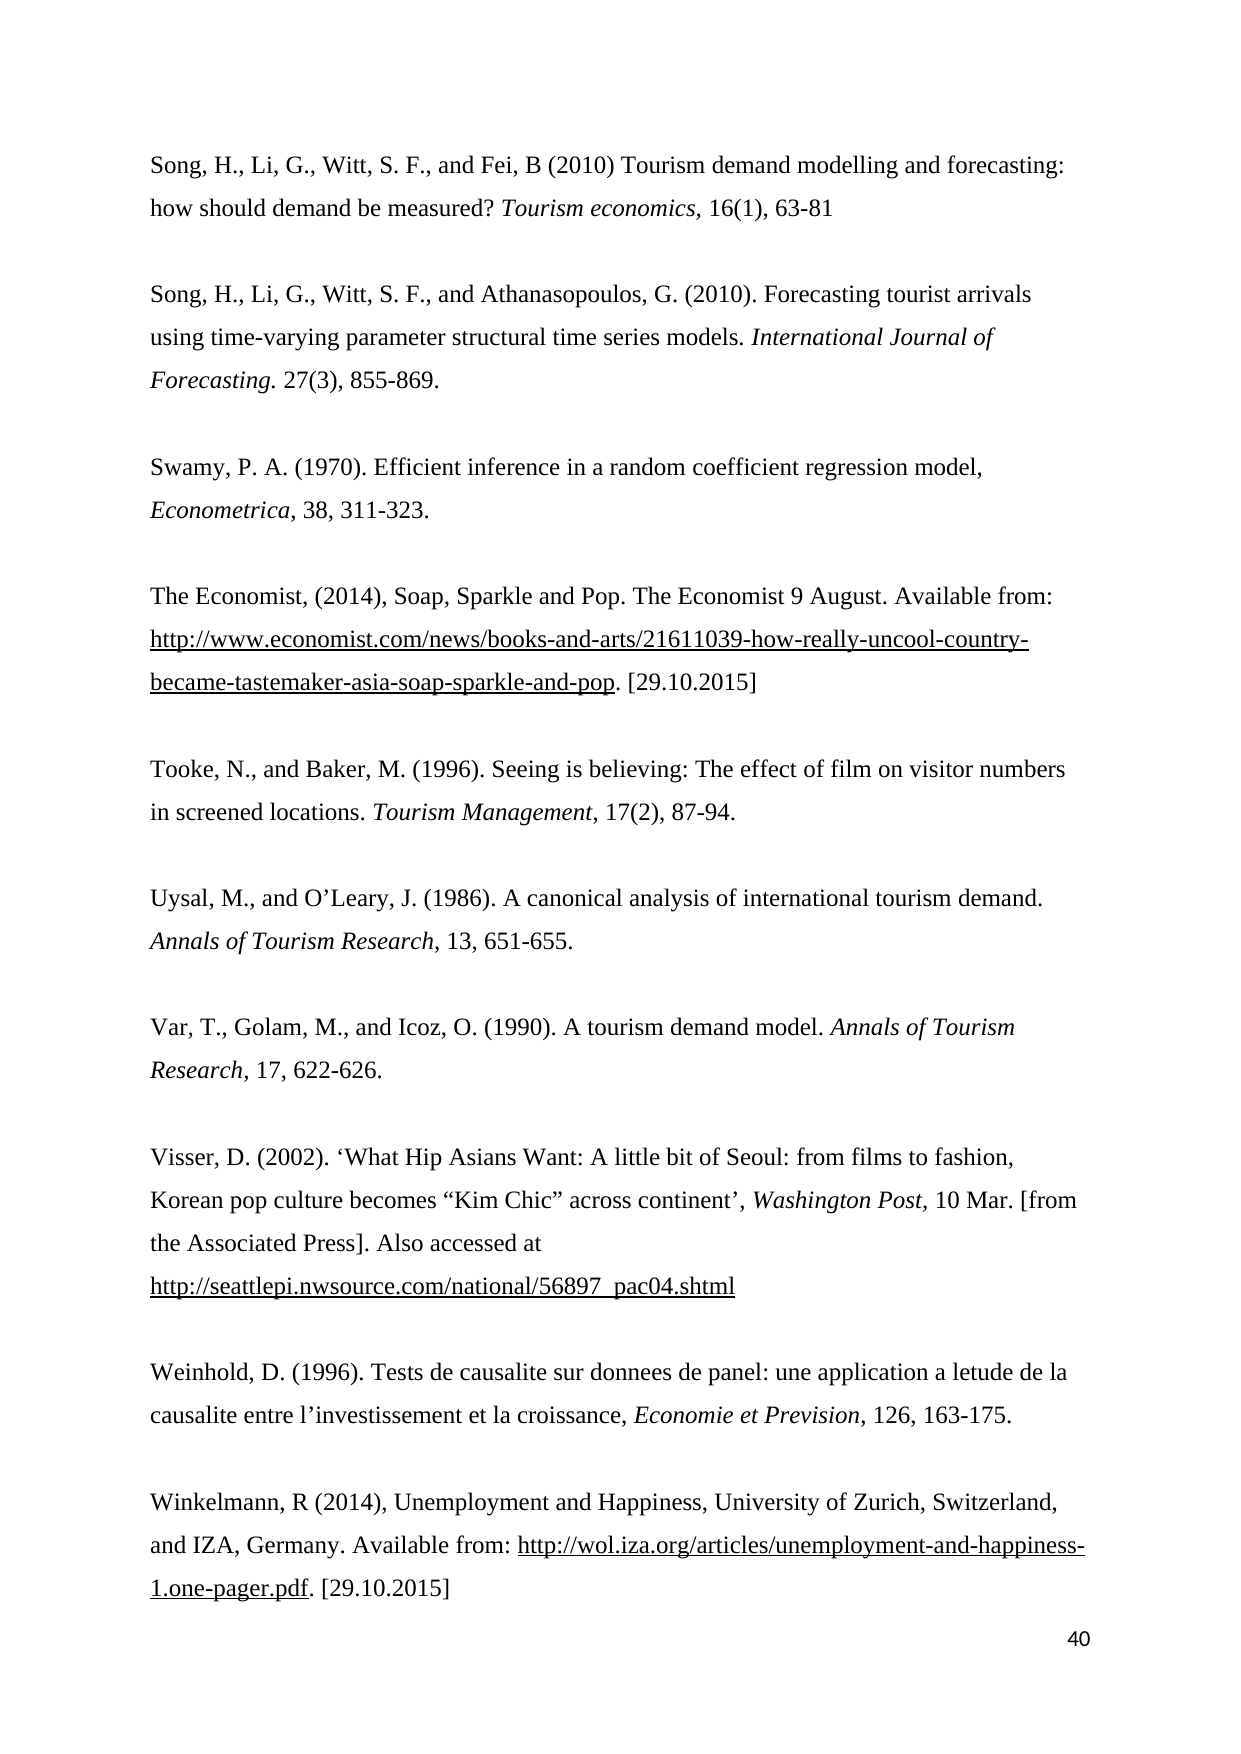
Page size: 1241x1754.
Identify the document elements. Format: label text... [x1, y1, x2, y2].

text Weinhold, D. (1996). Tests de causalite sur donnees de panel: une application a letude de la causalite entre l’investissement et la croissance, Economie et Prevision, 126, 163-175. [150, 1357, 1090, 1429]
text Song, H., Li, G., Witt, S. F., and Fei, B (2010) Tourism demand modelling and forecasting: how should demand be measured? Tourism economics, 16(1), 63-81 [150, 150, 1090, 222]
text Uysal, M., and O’Leary, J. (1986). A canonical analysis of international tourism demand. Annals of Tourism Research, 13, 651-655. [150, 883, 1090, 955]
text Song, H., Li, G., Witt, S. F., and Athanasopoulos, G. (2010). Forecasting tourist arrivals using time-varying parameter structural time series models. International Journal of Forecasting. 27(3), 855-869. [150, 279, 1090, 394]
text Visser, D. (2002). ‘What Hip Asians Want: A little bit of Seoul: from films to fashion, Korean pop culture becomes “Kim Chic” across continent’, Washington Post, 10 Mar. [from the Associated Press]. Also accessed at http://seattlepi.nwsource.com/national/56897_pac04.shtml [150, 1142, 1090, 1300]
text Var, T., Golam, M., and Icoz, O. (1990). A tourism demand model. Annals of Tourism Research, 17, 622-626. [150, 1012, 1090, 1084]
text The Economist, (2014), Soap, Sparkle and Pop. The Economist 9 August. Available from: http://www.economist.com/news/books-and-arts/21611039-how-really-uncool-country-became-tastemaker-asia-soap-sparkle-and-pop. [29.10.2015] [150, 581, 1090, 696]
text Winkelmann, R (2014), Unemployment and Happiness, University of Zurich, Switzerland, and IZA, Germany. Available from: http://wol.iza.org/articles/unemployment-and-happiness-1.one-pager.pdf. [29.10.2015] [150, 1487, 1090, 1602]
text Tooke, N., and Baker, M. (1996). Seeing is believing: The effect of film on visitor numbers in screened locations. Tourism Management, 17(2), 87-94. [150, 754, 1090, 826]
text Swamy, P. A. (1970). Efficient inference in a random coefficient regression model, Econometrica, 38, 311-323. [150, 452, 1090, 524]
